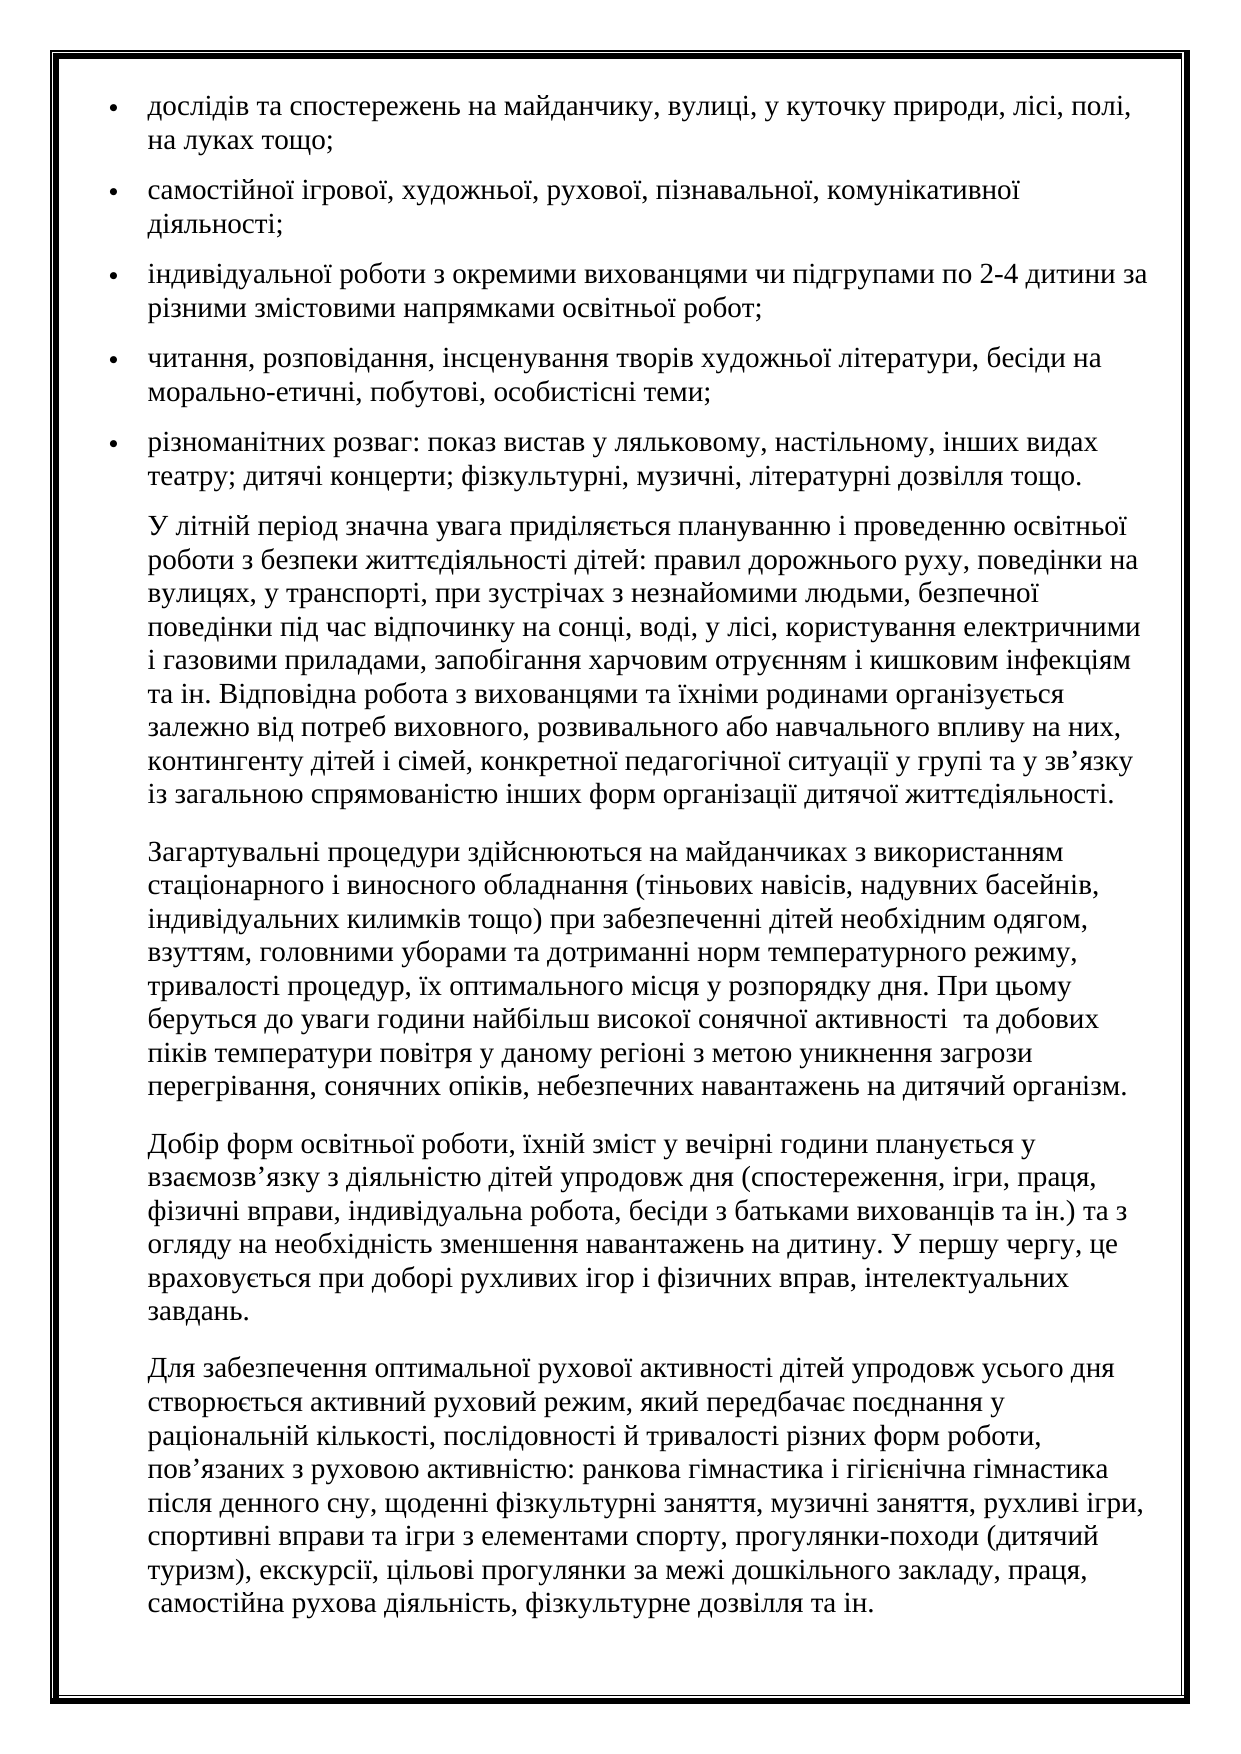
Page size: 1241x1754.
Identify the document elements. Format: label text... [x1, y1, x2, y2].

list різноманітних розваг: показ вистав у ляльковому, настільному, інших видах театру; дитячі концерти; фізкультурні, музичні, літературні дозвілля тощо. [110, 424, 1152, 491]
text У літній період значна увага приділяється плануванню і проведенню освітньої роботи з безпеки життєдіяльності дітей: правил дорожнього руху, поведінки на вулицях, у транспорті, при зустрічах з незнайомими людьми, безпечної поведінки під час відпочинку на сонці, воді, у лісі, користування електричними і газовими приладами, запобігання харчовим отруєнням і кишковим інфекціям та ін. Відповідна робота з вихованцями та їхніми родинами організується залежно від потреб виховного, розвивального або навчального впливу на них, контингенту дітей і сімей, конкретної педагогічної ситуації у групі та у зв’язку із загальною спрямованістю інших форм організації дитячої життєдіяльності. [147, 508, 1152, 810]
text Для забезпечення оптимальної рухової активності дітей упродовж усього дня створюється активний руховий режим, який передбачає поєднання у раціональній кількості, послідовності й тривалості різних форм роботи, пов’язаних з руховою активністю: ранкова гімнастика і гігієнічна гімнастика після денного сну, щоденні фізкультурні заняття, музичні заняття, рухливі ігри, спортивні вправи та ігри з елементами спорту, прогулянки-походи (дитячий туризм), екскурсії, цільові прогулянки за межі дошкільного закладу, праця, самостійна рухова діяльність, фізкультурне дозвілля та ін. [147, 1351, 1152, 1619]
list індивідуальної роботи з окремими вихованцями чи підгрупами по 2-4 дитини за різними змістовими напрямками освітньої робот; [110, 256, 1152, 323]
list дослідів та спостережень на майданчику, вулиці, у куточку природи, лісі, полі, на луках тощо; [110, 88, 1152, 156]
list самостійної ігрової, художньої, рухової, пізнавальної, комунікативної діяльності; [110, 172, 1152, 239]
text Загартувальні процедури здійснюються на майданчиках з використанням стаціонарного і виносного обладнання (тіньових навісів, надувних басейнів, індивідуальних килимків тощо) при забезпеченні дітей необхідним одягом, взуттям, головними уборами та дотриманні норм температурного режиму, тривалості процедур, їх оптимального місця у розпорядку дня. При цьому беруться до уваги години найбільш високої сонячної активності та добових піків температури повітря у даному регіоні з метою уникнення загрози перегрівання, сонячних опіків, небезпечних навантажень на дитячий організм. [147, 834, 1152, 1102]
text Добір форм освітньої роботи, їхній зміст у вечірні години планується у взаємозв’язку з діяльністю дітей упродовж дня (спостереження, ігри, праця, фізичні вправи, індивідуальна робота, бесіди з батьками вихованців та ін.) та з огляду на необхідність зменшення навантажень на дитину. У першу чергу, це враховується при доборі рухливих ігор і фізичних вправ, інтелектуальних завдань. [147, 1126, 1152, 1327]
list читання, розповідання, інсценування творів художньої літератури, бесіди на морально-етичні, побутові, особистісні теми; [110, 340, 1152, 407]
